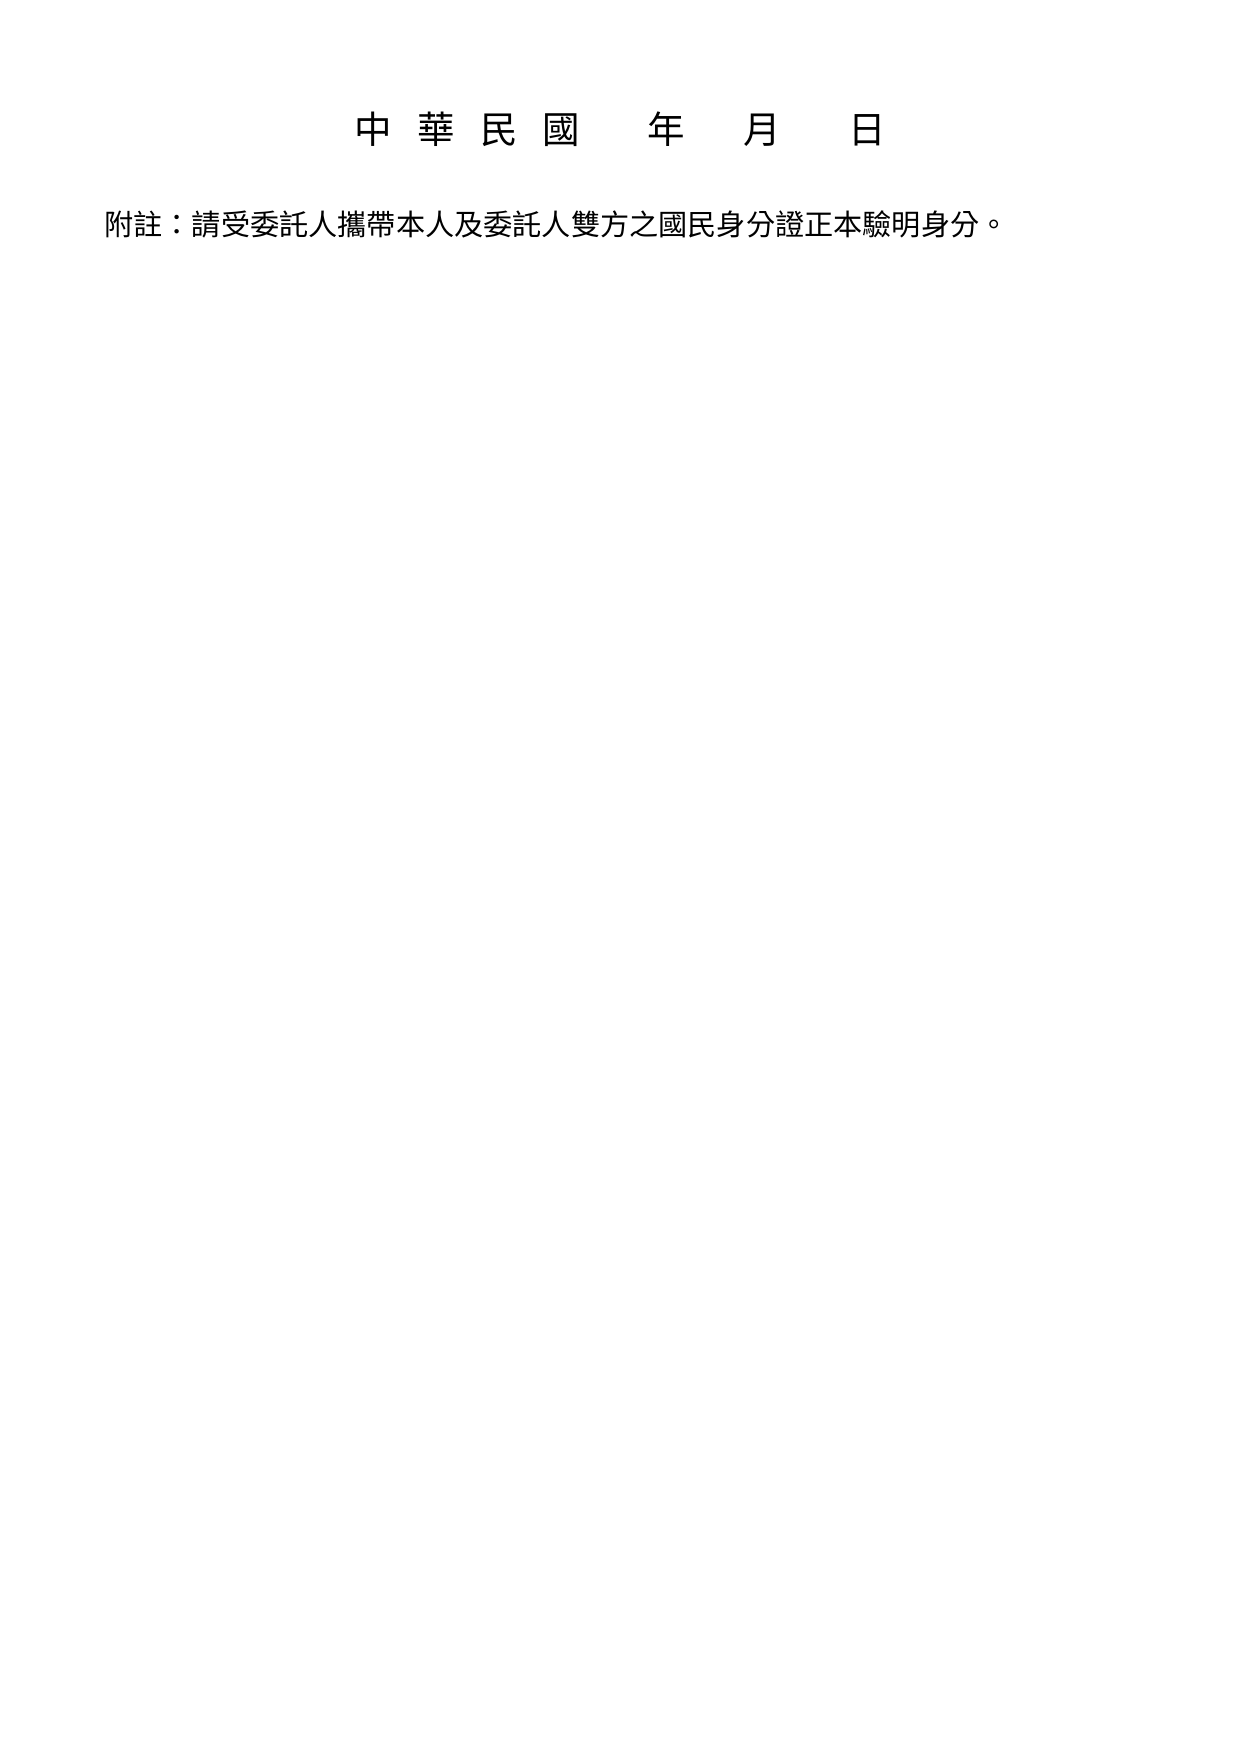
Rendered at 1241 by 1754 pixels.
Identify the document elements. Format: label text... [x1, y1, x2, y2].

text 附註：請受委託人攜帶本人及委託人雙方之國民身分證正本驗明身分。 [75, 202, 1165, 244]
text 中 華 民 國 年 月 日 [75, 89, 1165, 164]
